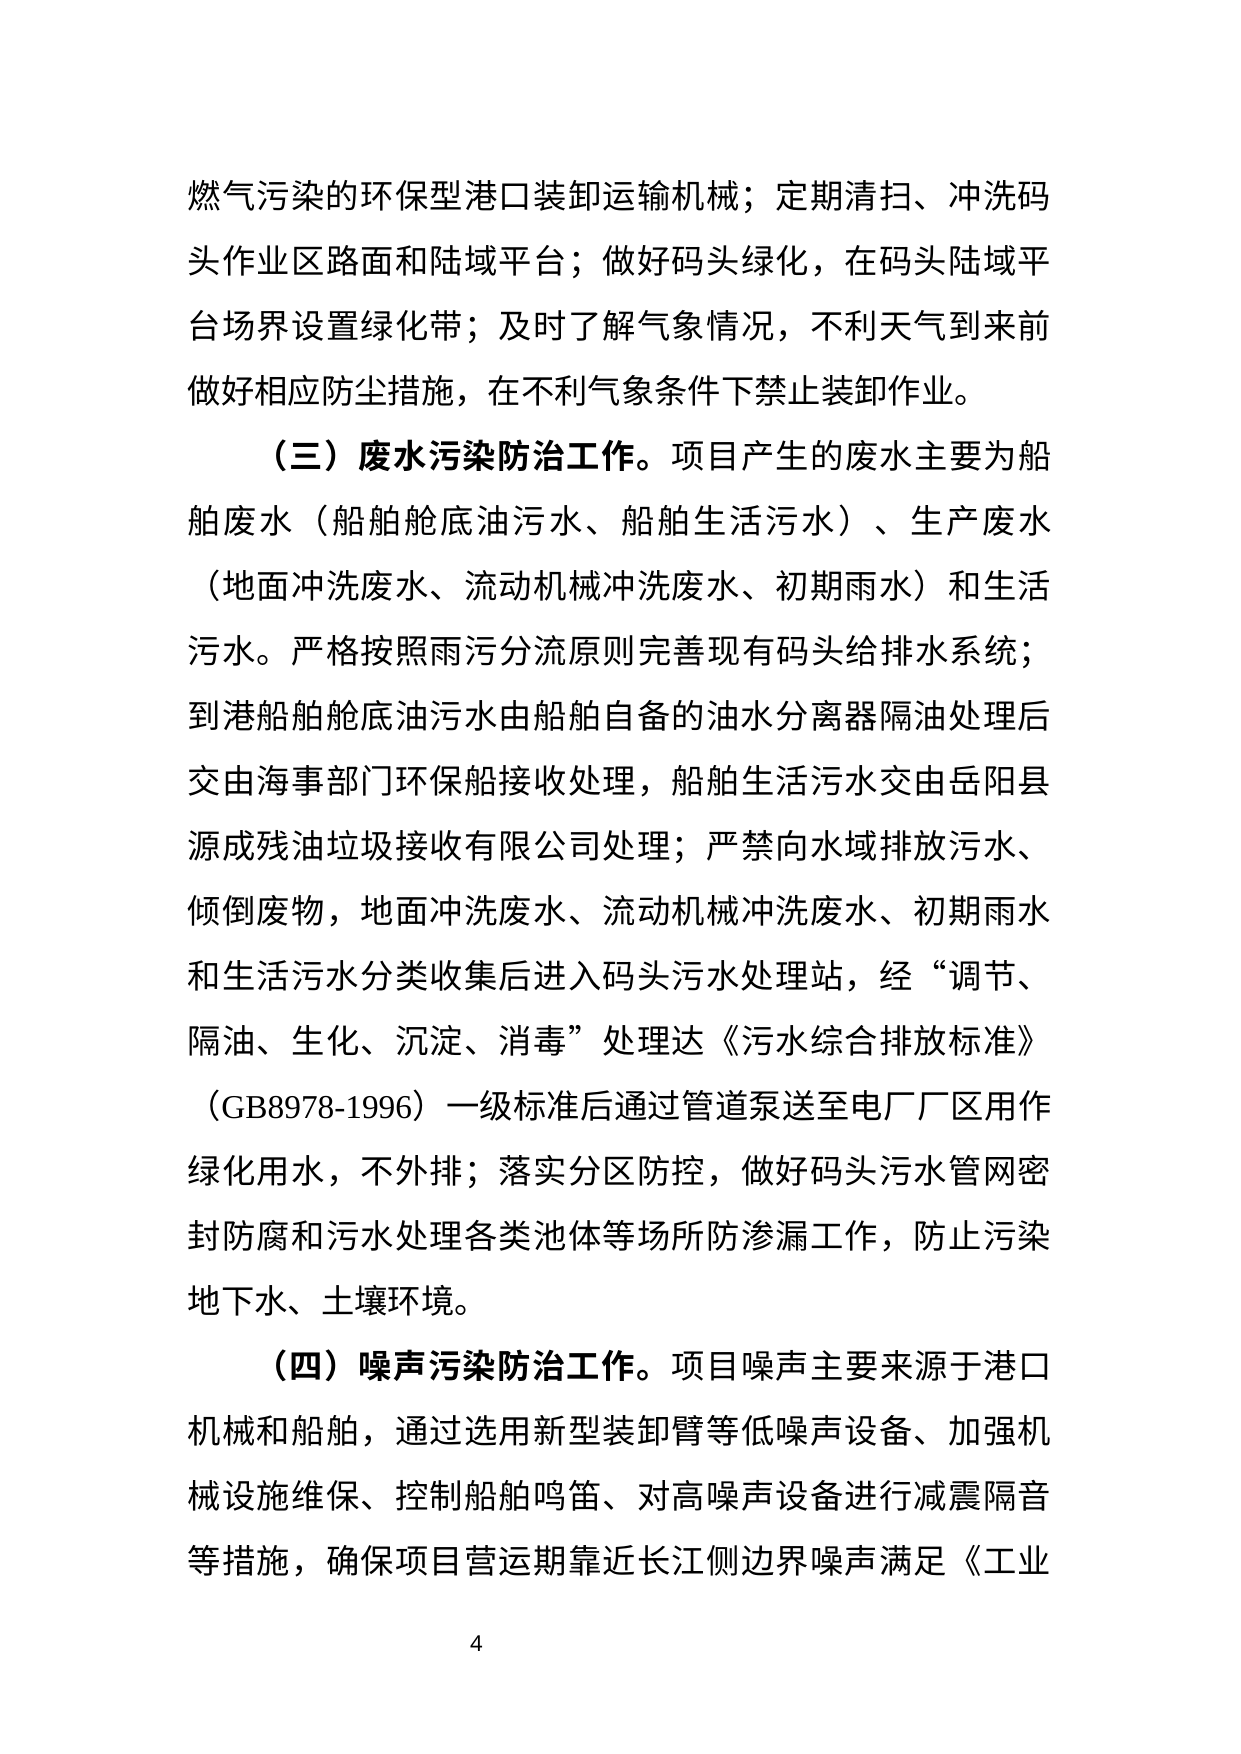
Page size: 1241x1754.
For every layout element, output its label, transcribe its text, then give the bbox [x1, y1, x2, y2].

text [187, 1332, 1053, 1592]
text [187, 162, 1053, 422]
text （三）废水污染防治工作。项目产生的废水主要为船舶废水（船舶舱底油污水、船舶生活污水）、生产废水（地面冲洗废水、流动机械冲洗废水、初期雨水）和生活污水。严格按照雨污分流原则完善现有码头给排水系统；到港船舶舱底油污水由船舶自备的油水分离器隔油处理后交由海事部门环保船接收处理，船舶生活污水交由岳阳县源成残油垃圾接收有限公司处理；严禁向水域排放污水、倾倒废物，地面冲洗废水、流动机械冲洗废水、初期雨水和生活污水分类收集后进入码头污水处理站，经“调节、隔油、生化、沉淀、消毒”处理达《污水综合排放标准》（GB8978-1996）一级标准后通过管道泵送至电厂厂区用作绿化用水，不外排；落实分区防控，做好码头污水管网密封防腐和污水处理各类池体等场所防渗漏工作，防止污染地下水、土壤环境。 [187, 422, 1053, 1332]
